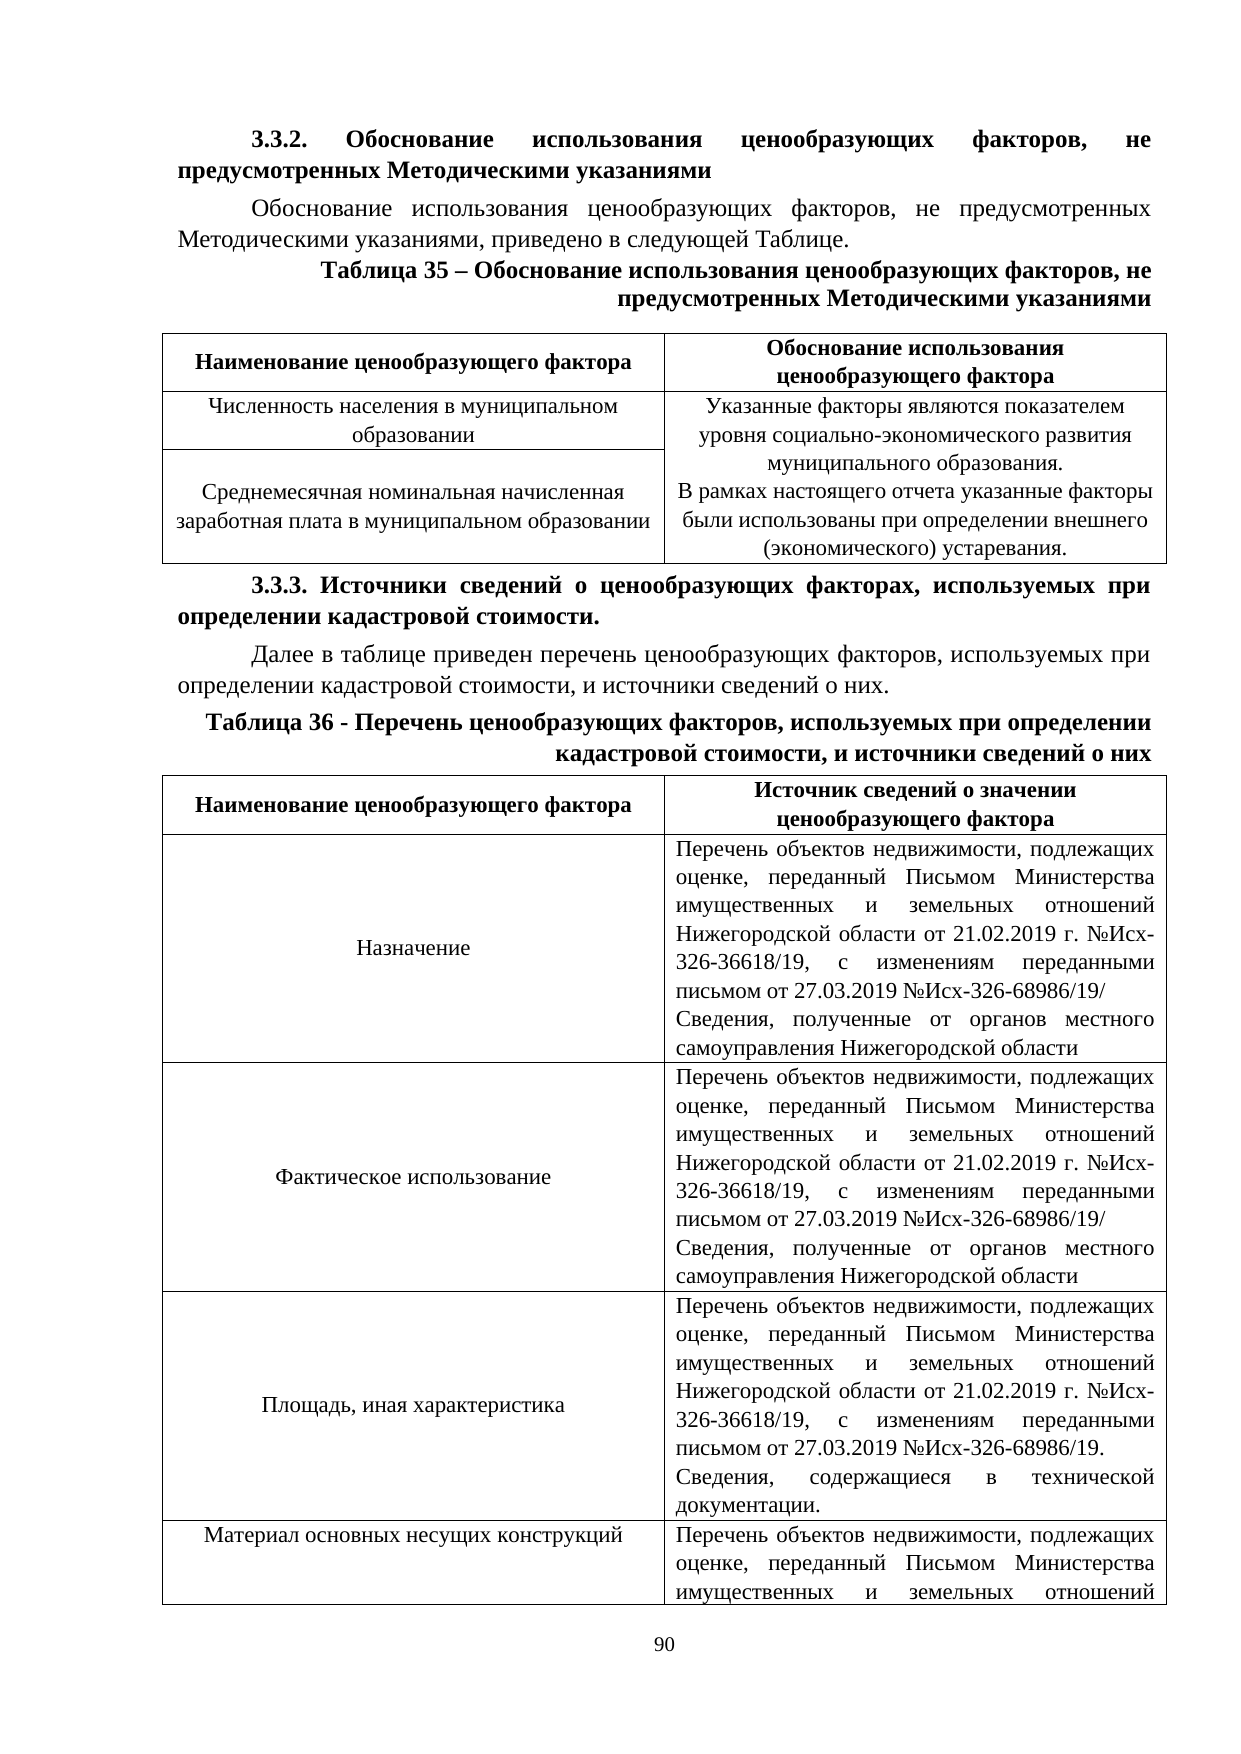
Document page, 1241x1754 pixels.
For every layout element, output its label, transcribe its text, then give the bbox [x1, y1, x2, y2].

text Таблица 36 - Перечень ценообразующих факторов, используемых при определении кадастровой стоимости, и источники сведений о них [177, 707, 1152, 767]
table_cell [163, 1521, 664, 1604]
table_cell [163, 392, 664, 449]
subtitle 3.3.3. Источники сведений о ценообразующих факторах, используемых при определении кадастровой стоимости. [177, 570, 1152, 630]
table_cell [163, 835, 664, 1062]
text Таблица 35 – Обоснование использования ценообразующих факторов, не предусмотренных Методическими указаниями [177, 255, 1152, 312]
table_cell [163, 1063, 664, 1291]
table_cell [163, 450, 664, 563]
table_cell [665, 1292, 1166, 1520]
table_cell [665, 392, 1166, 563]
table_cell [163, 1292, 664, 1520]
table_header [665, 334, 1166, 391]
subtitle 3.3.2. Обоснование использования ценообразующих факторов, не предусмотренных Методическими указаниями [177, 124, 1152, 184]
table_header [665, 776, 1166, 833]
text Обоснование использования ценообразующих факторов, не предусмотренных Методическими указаниями, приведено в следующей Таблице. [177, 193, 1152, 252]
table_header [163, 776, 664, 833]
text Далее в таблице приведен перечень ценообразующих факторов, используемых при определении кадастровой стоимости, и источники сведений о них. [177, 639, 1152, 698]
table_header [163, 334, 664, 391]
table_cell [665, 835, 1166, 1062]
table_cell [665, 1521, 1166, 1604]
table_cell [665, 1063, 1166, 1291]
